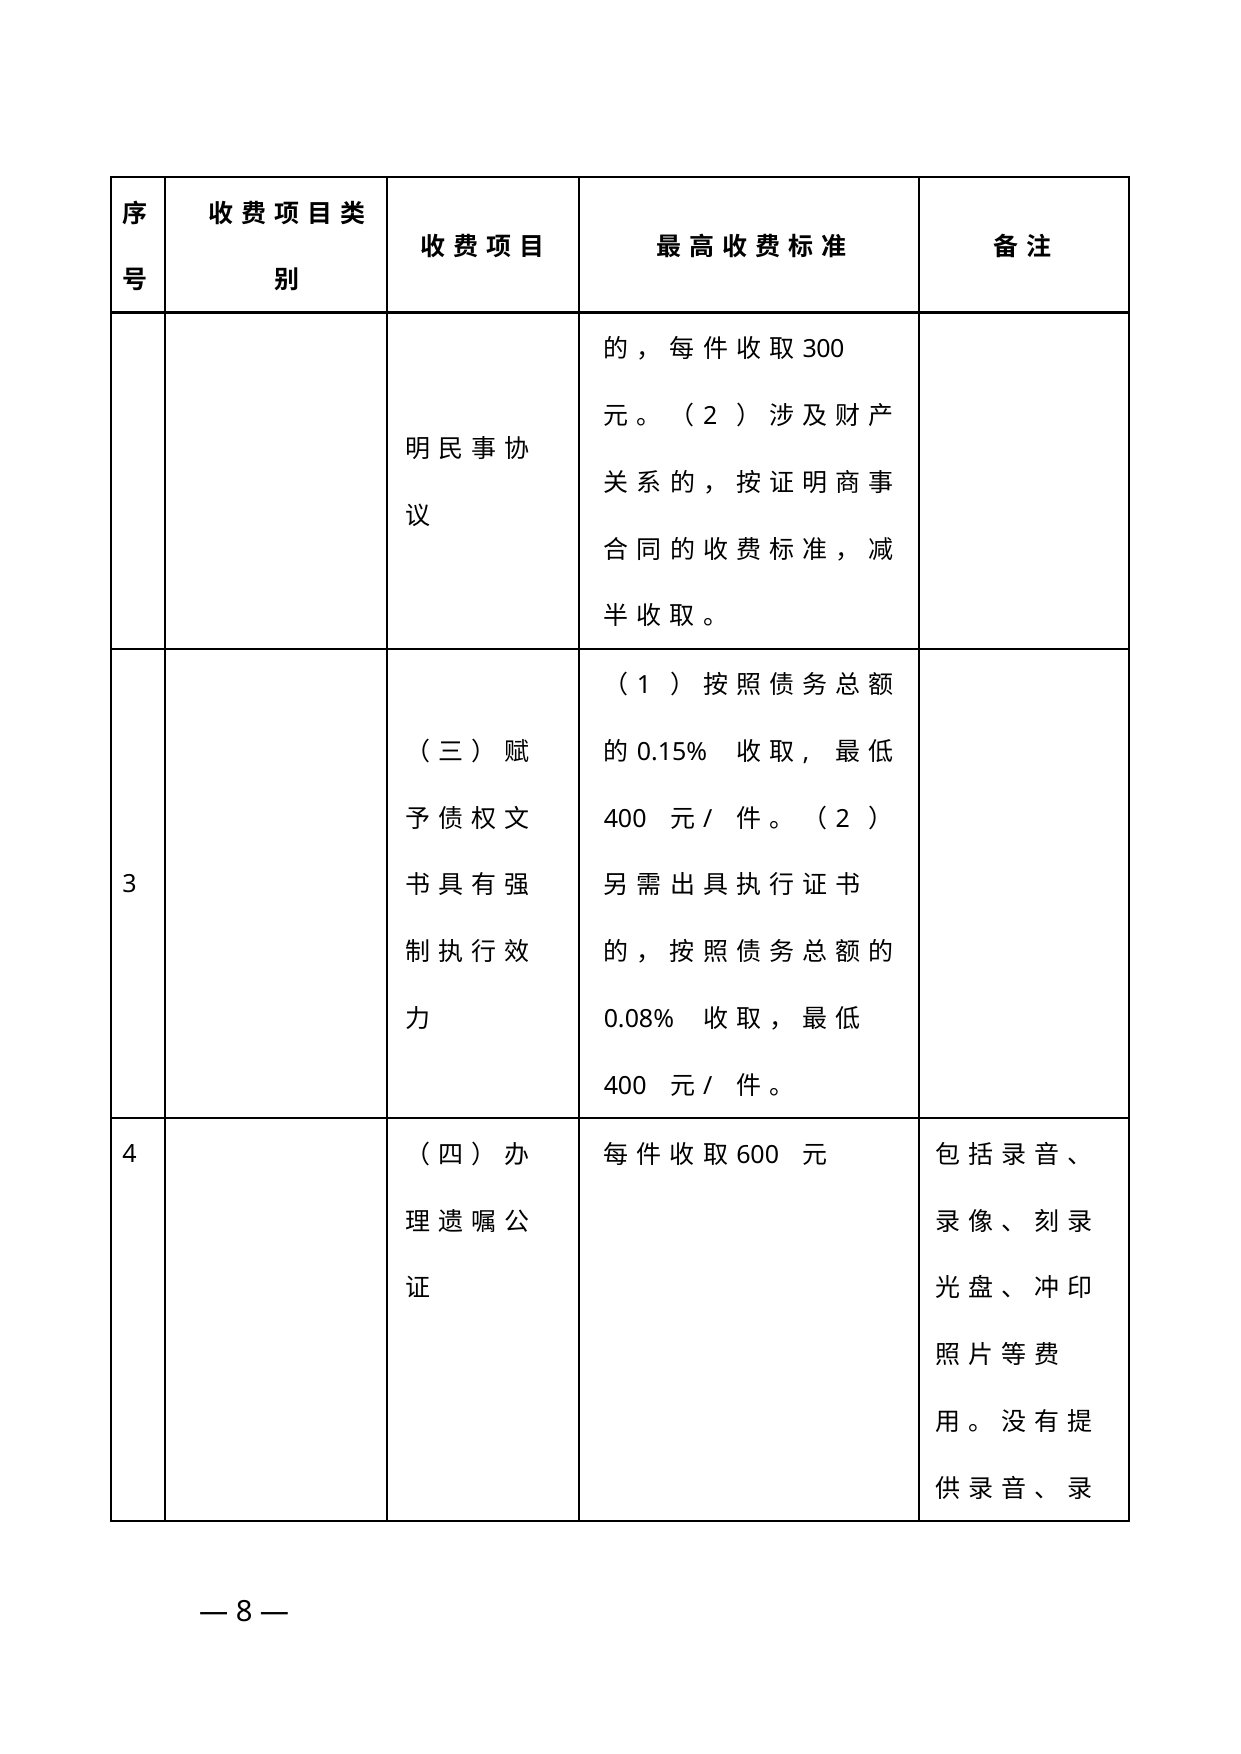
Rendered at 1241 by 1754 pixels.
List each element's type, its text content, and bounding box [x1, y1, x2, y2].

table_header 备注 [920, 178, 1128, 311]
table_header 收费项目类别 [166, 178, 386, 311]
table_header 序号 [112, 178, 164, 311]
table_header 最高收费标准 [580, 178, 918, 311]
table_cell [580, 314, 918, 647]
table_cell [920, 650, 1128, 1117]
table_cell 2 [112, 314, 164, 647]
table_cell [166, 1119, 386, 1519]
table_cell （三）赋予债权文书具有强制执行效力 [388, 650, 578, 1117]
table_cell 4 [112, 1119, 164, 1519]
table_cell [166, 314, 386, 647]
table_cell 3 [112, 650, 164, 1117]
table_cell [166, 650, 386, 1117]
table_cell （1）按照债务总额的0.15%收取,最低400元/件。（2）另需出具执行证书的，按照债务总额的0.08%收取，最低400元/件。 [580, 650, 918, 1117]
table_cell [920, 1119, 1128, 1519]
table_cell （四）办理遗嘱公证 [388, 1119, 578, 1519]
table_cell [920, 314, 1128, 647]
table_cell 每件收取600元 [580, 1119, 918, 1519]
table_header 收费项目 [388, 178, 578, 311]
table_cell （二）证明民事协议 [388, 314, 578, 647]
